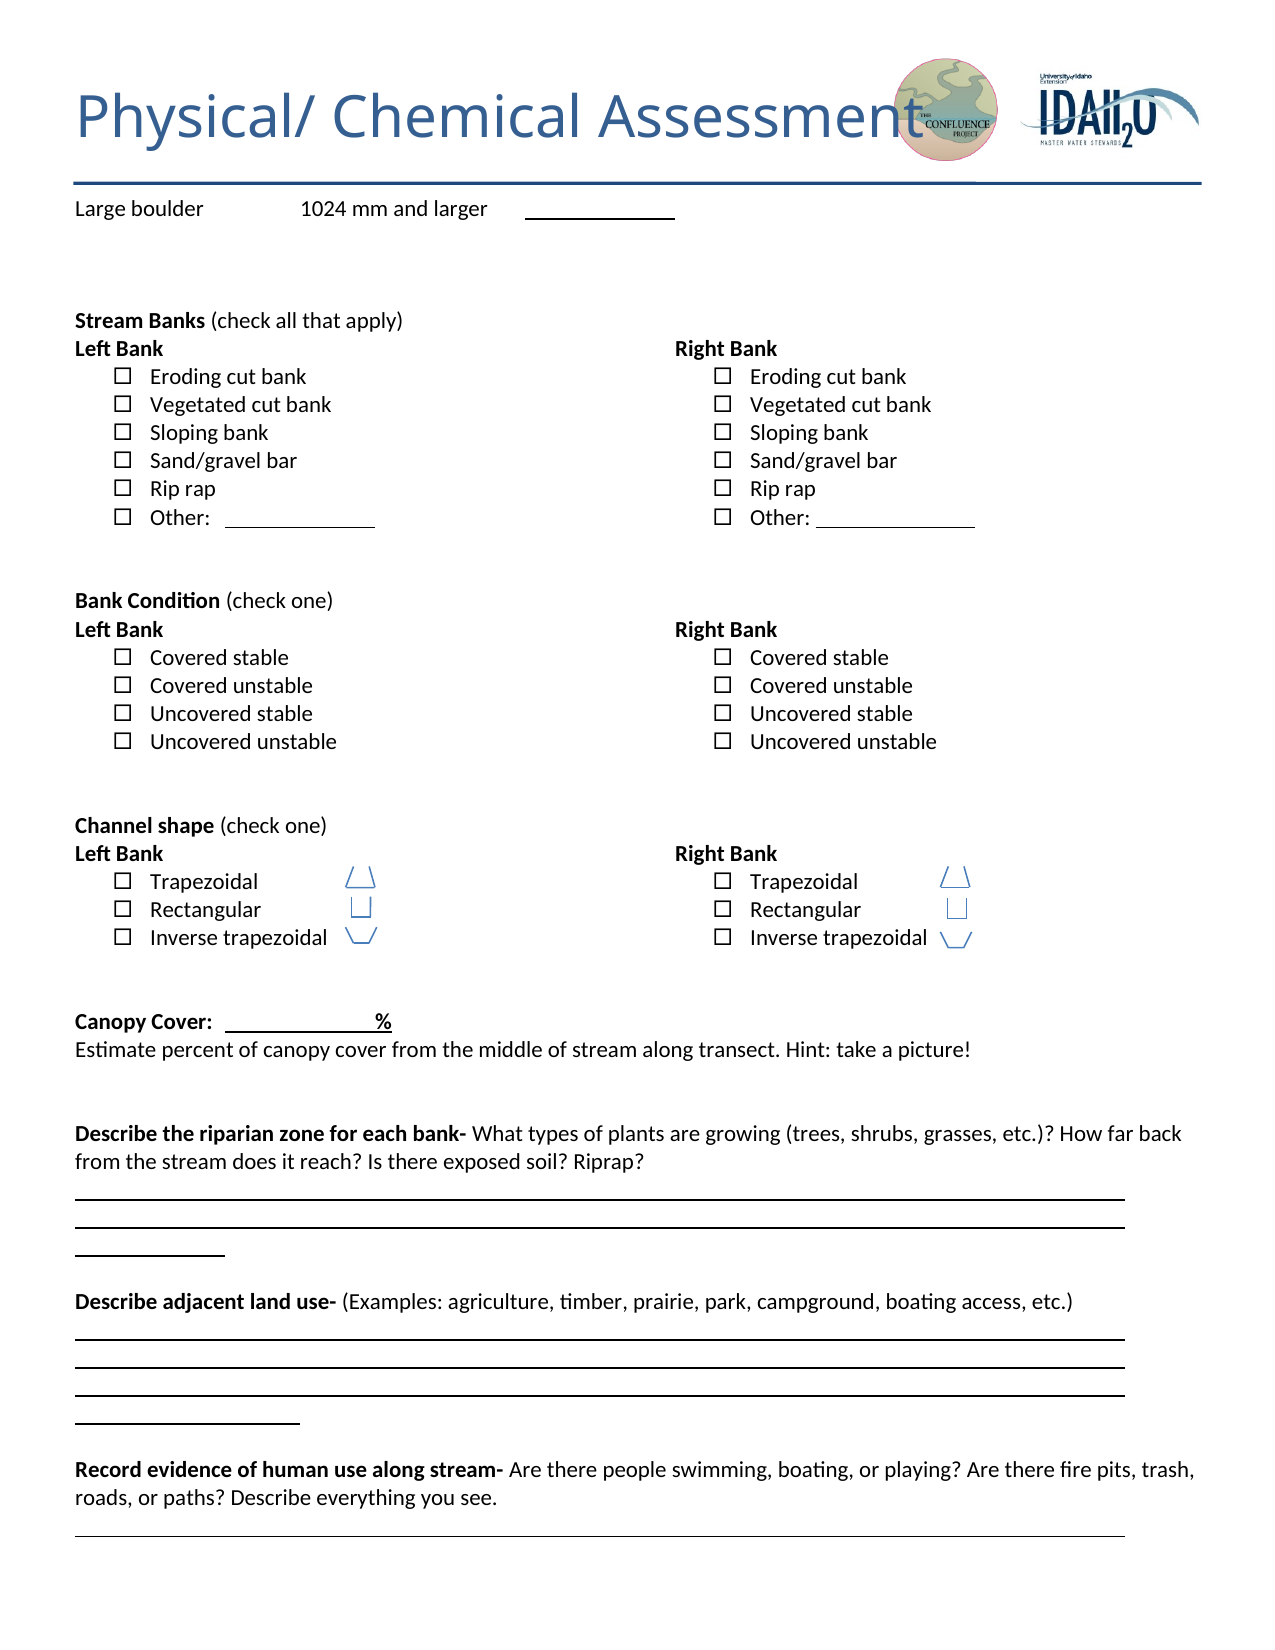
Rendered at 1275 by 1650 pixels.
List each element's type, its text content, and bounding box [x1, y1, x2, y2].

text Right Bank [675, 334, 1200, 362]
list Uncovered stable [712, 699, 1200, 727]
list Inverse trapezoidal [112, 923, 600, 951]
list Sand/gravel bar [112, 447, 600, 474]
text Canopy Cover: % [75, 1007, 1200, 1035]
list Rip rap [112, 474, 600, 503]
list Covered unstable [112, 671, 600, 699]
list Uncovered unstable [112, 727, 600, 755]
text Left Bank [75, 334, 600, 362]
list Sand/gravel bar [712, 447, 1200, 474]
list Covered stable [712, 643, 1200, 671]
list Rip rap [712, 474, 1200, 503]
picture [854, 39, 1222, 171]
list Trapezoidal [112, 867, 600, 895]
list Other: [112, 503, 600, 531]
text Stream Banks (check all that apply) [75, 306, 1200, 334]
list Covered unstable [712, 671, 1200, 699]
text Right Bank [675, 839, 1200, 867]
list Trapezoidal [712, 867, 1200, 895]
text Channel shape (check one) [75, 811, 600, 839]
picture [854, 110, 859, 118]
text Left Bank [75, 839, 600, 867]
text Describe adjacent land use- (Examples: agriculture, timber, prairie, park, campground, boating access, etc.) [75, 1287, 1200, 1315]
text Record evidence of human use along stream- Are there people swimming, boating, or playing? Are there fire pits, trash, roads, or paths? Describe everything you see. [75, 1455, 1200, 1511]
list Uncovered stable [112, 699, 600, 727]
list Sloping bank [712, 418, 1200, 447]
text Describe the riparian zone for each bank- What types of plants are growing (trees, shrubs, grasses, etc.)? How far back from the stream does it reach? Is there exposed soil? Riprap? [75, 1119, 1200, 1175]
text Bank Condition (check one) [75, 587, 600, 615]
list Eroding cut bank [112, 362, 600, 391]
text Left Bank [75, 615, 600, 643]
text Large boulder 1024 mm and larger [75, 194, 1200, 222]
list Vegetated cut bank [712, 391, 1200, 418]
list Sloping bank [112, 418, 600, 447]
text Right Bank [675, 615, 1200, 643]
list Other: [712, 503, 1200, 531]
text Estimate percent of canopy cover from the middle of stream along transect. Hint: take a picture! [75, 1035, 1200, 1063]
list Uncovered unstable [712, 727, 1200, 755]
list Vegetated cut bank [112, 391, 600, 418]
list Rectangular [712, 895, 1200, 923]
list Inverse trapezoidal [712, 923, 1200, 951]
list Eroding cut bank [712, 362, 1200, 391]
list Rectangular [112, 895, 600, 923]
list Covered stable [112, 643, 600, 671]
